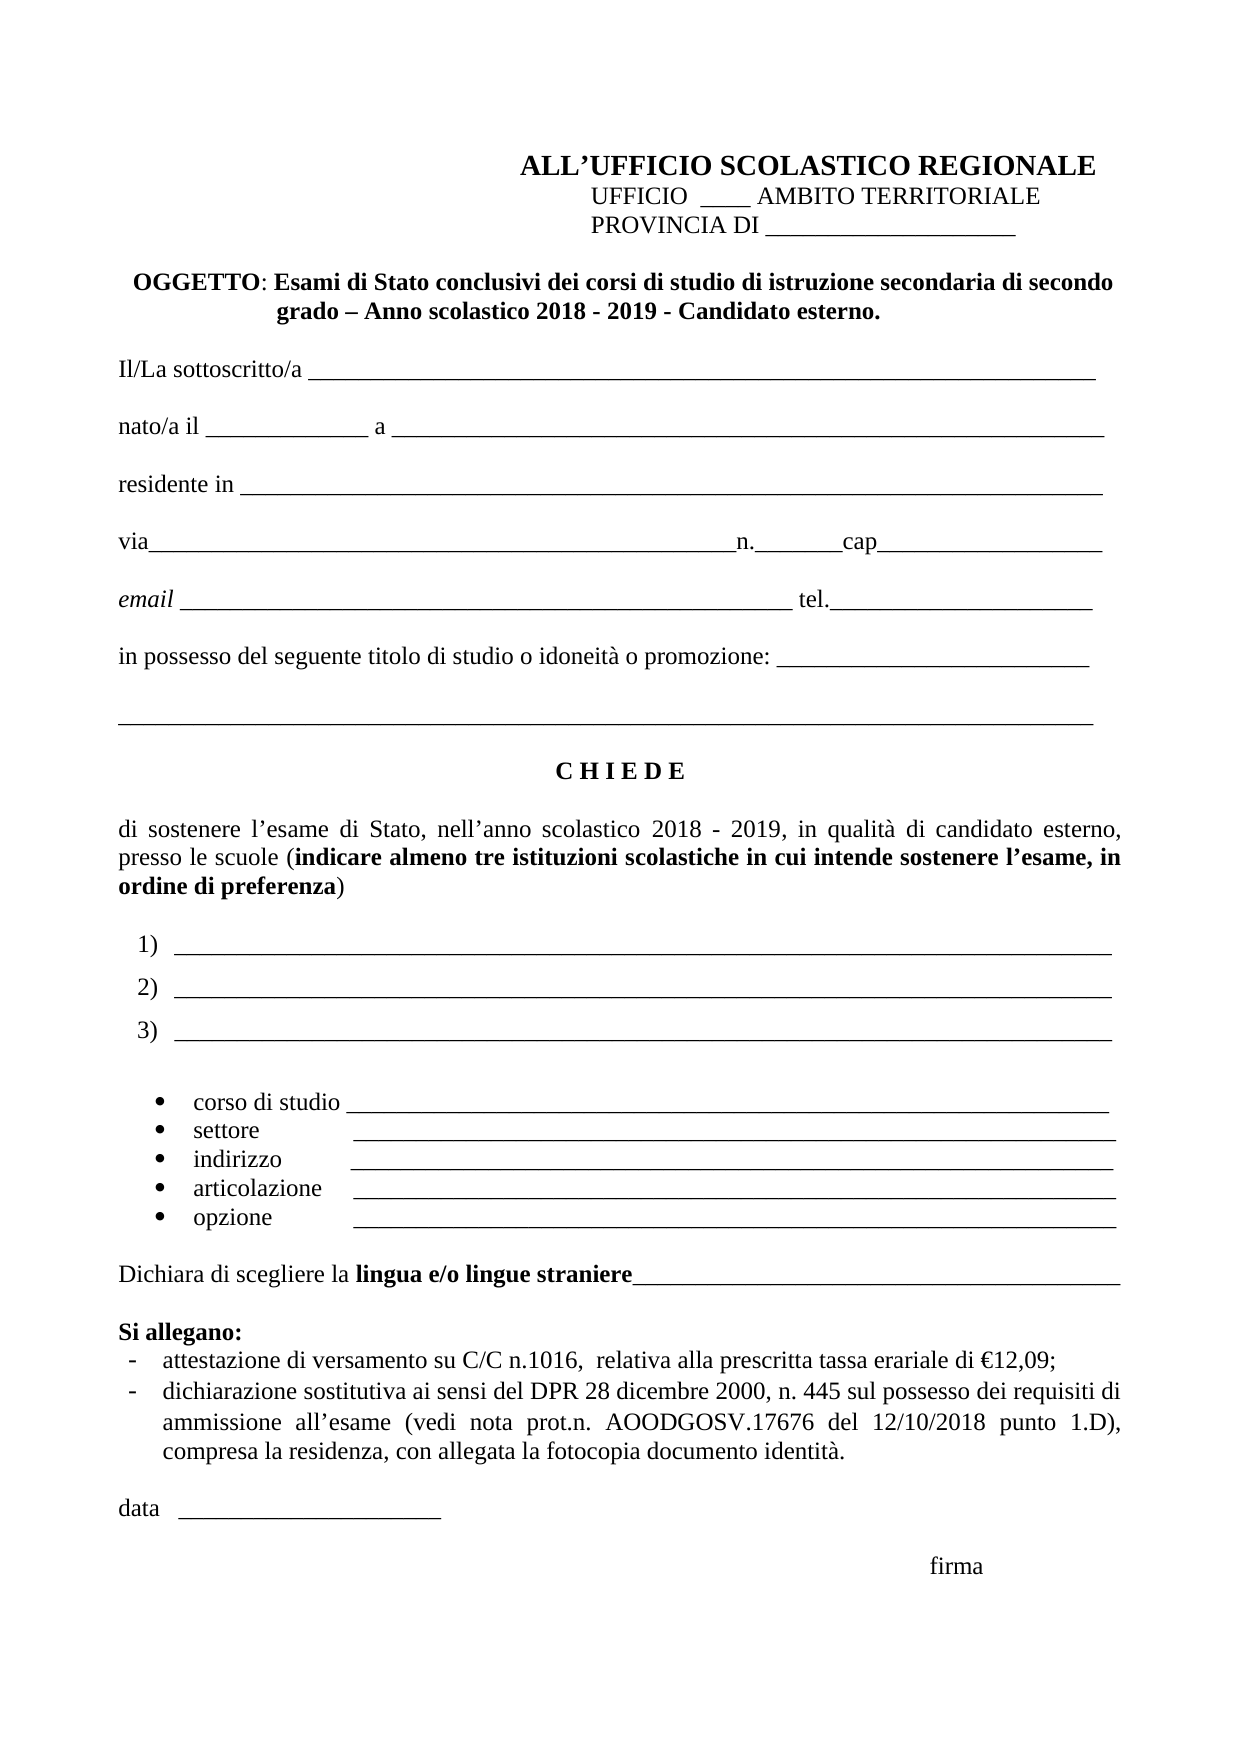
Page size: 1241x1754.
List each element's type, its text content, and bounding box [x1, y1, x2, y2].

text Il/La sottoscritto/a _______________________________________________________________ [118, 354, 1122, 382]
text via_______________________________________________n._______cap__________________ [118, 526, 1122, 555]
text C H I E D E [118, 756, 1122, 785]
text data _____________________ [118, 1493, 1122, 1522]
text di sostenere l’esame di Stato, nell’anno scolastico 2018 - 2019, in qualità di candidato esterno, presso le scuole (indicare almeno tre istituzioni scolastiche in cui intende sostenere l’esame, in ordine di preferenza) [118, 814, 1122, 900]
text OGGETTO: Esami di Stato conclusivi dei corsi di studio di istruzione secondaria di secondo [133, 267, 1122, 296]
list attestazione di versamento su C/C n.1016, relativa alla prescritta tassa erariale di €12,09; [125, 1346, 1122, 1376]
text residente in _____________________________________________________________________ [118, 469, 1122, 497]
list corso di studio _____________________________________________________________ [156, 1087, 1122, 1116]
list opzione _____________________________________________________________ [156, 1202, 1122, 1231]
list ___________________________________________________________________________ [137, 1015, 1122, 1044]
text firma [118, 1551, 1122, 1580]
text nato/a il _____________ a _________________________________________________________ [118, 411, 1122, 440]
subtitle ALL’UFFICIO SCOLASTICO REGIONALE [413, 148, 1122, 181]
text Si allegano: [118, 1317, 1122, 1346]
text email _________________________________________________ tel._____________________ [118, 584, 1122, 612]
list articolazione _____________________________________________________________ [156, 1173, 1122, 1202]
list dichiarazione sostitutiva ai sensi del DPR 28 dicembre 2000, n. 445 sul possesso dei requisiti di ammissione all’esame (vedi nota prot.n. AOODGOSV.17676 del 12/10/2018 punto 1.D), compresa la residenza, con allegata la fotocopia documento identità. [125, 1376, 1122, 1465]
text UFFICIO ____ AMBITO TERRITORIALE [118, 181, 1122, 210]
text grado – Anno scolastico 2018 - 2019 - Candidato esterno. [133, 296, 1122, 325]
text Dichiara di scegliere la lingua e/o lingue straniere_______________________________________ [118, 1259, 1122, 1288]
text PROVINCIA DI ____________________ [118, 210, 1122, 239]
list indirizzo _____________________________________________________________ [156, 1144, 1122, 1173]
text ______________________________________________________________________________ [118, 699, 1122, 727]
text in possesso del seguente titolo di studio o idoneità o promozione: _________________________ [118, 641, 1122, 670]
list settore _____________________________________________________________ [156, 1116, 1122, 1144]
list ___________________________________________________________________________ [137, 929, 1122, 957]
list ___________________________________________________________________________ [137, 972, 1122, 1001]
